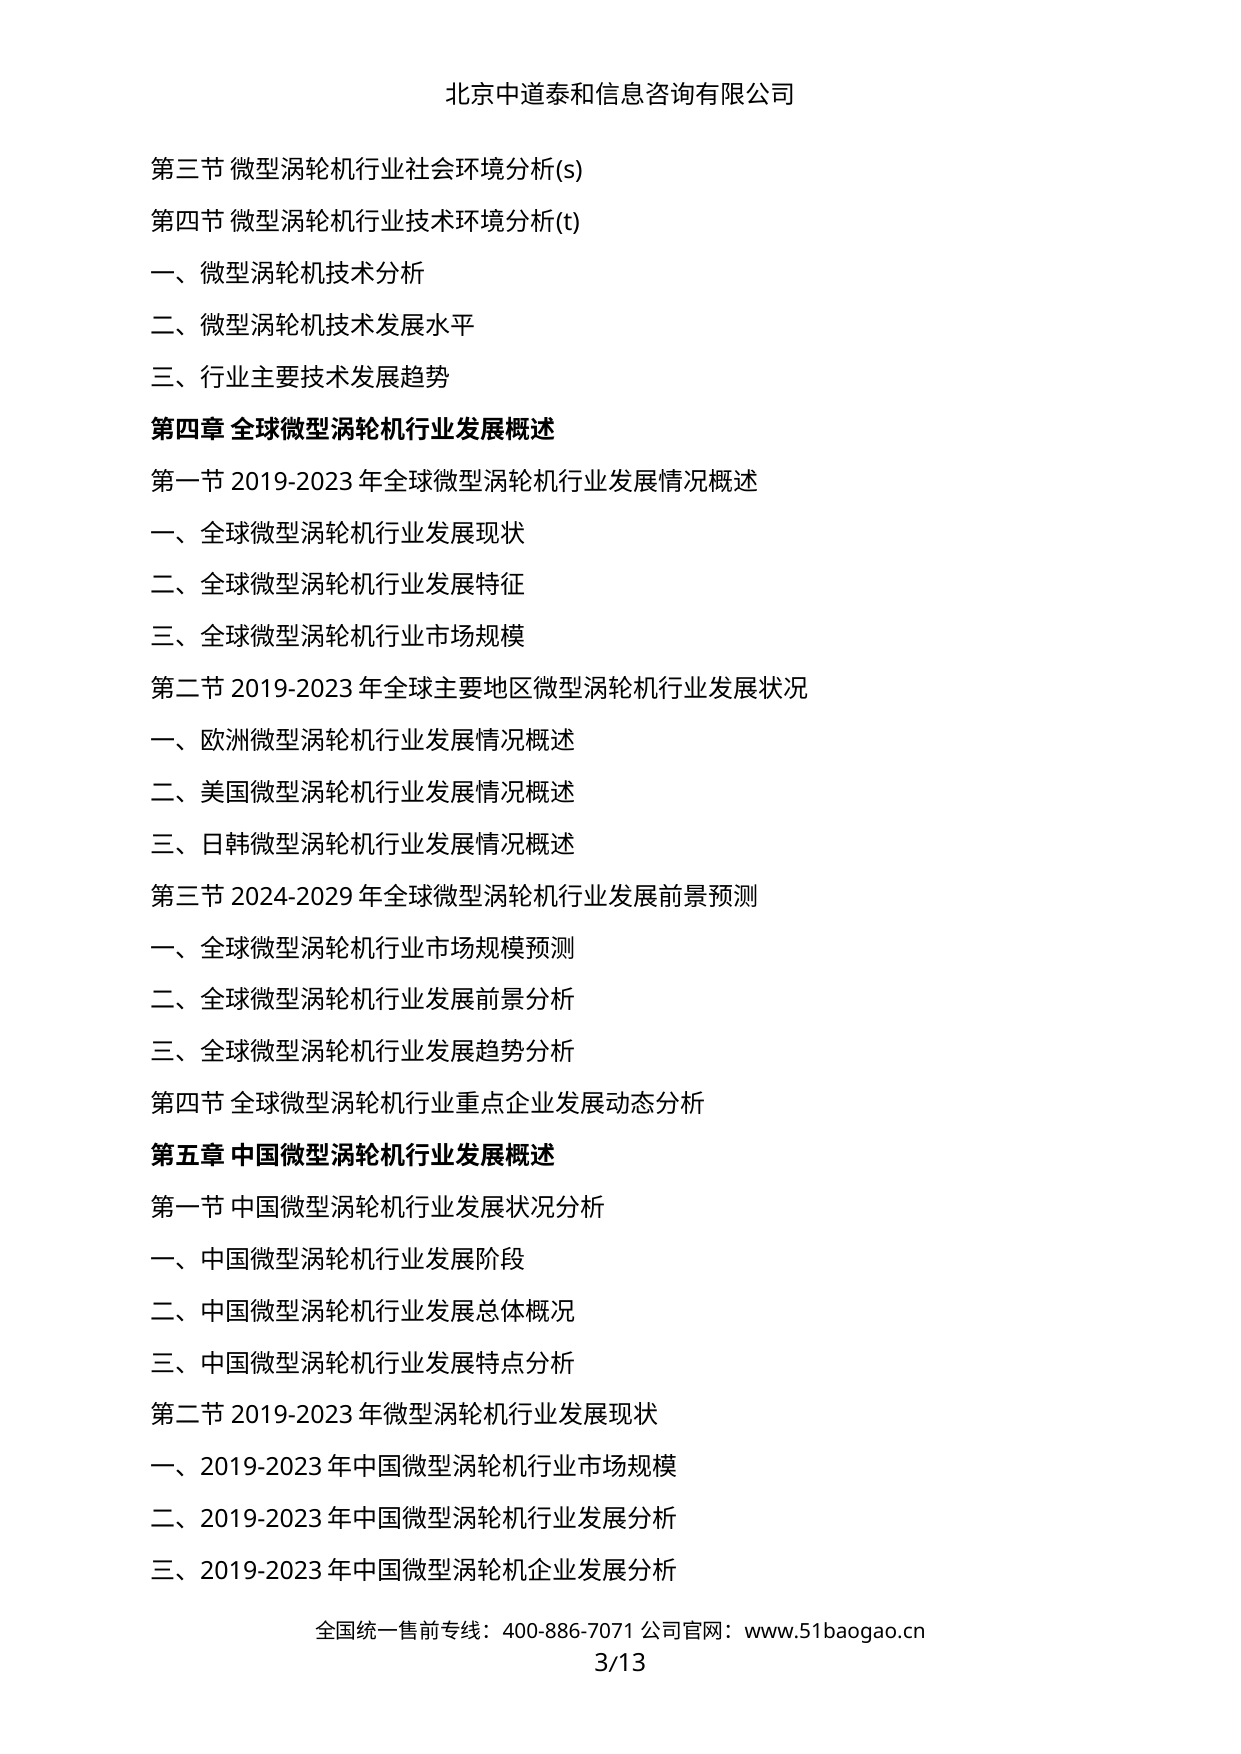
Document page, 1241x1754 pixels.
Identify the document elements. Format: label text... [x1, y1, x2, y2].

text 一、全球微型涡轮机行业市场规模预测 [150, 928, 1090, 964]
text 第二节 2019-2023年微型涡轮机行业发展现状 [150, 1395, 1090, 1431]
text 二、2019-2023年中国微型涡轮机行业发展分析 [150, 1499, 1090, 1535]
text 一、全球微型涡轮机行业发展现状 [150, 513, 1090, 549]
text 一、中国微型涡轮机行业发展阶段 [150, 1239, 1090, 1276]
text 三、中国微型涡轮机行业发展特点分析 [150, 1343, 1090, 1379]
text 第四节 微型涡轮机行业技术环境分析(t) [150, 202, 1090, 238]
text 第一节 中国微型涡轮机行业发展状况分析 [150, 1187, 1090, 1224]
text 三、全球微型涡轮机行业市场规模 [150, 617, 1090, 653]
text 第三节 微型涡轮机行业社会环境分析(s) [150, 150, 1090, 186]
text 第四节 全球微型涡轮机行业重点企业发展动态分析 [150, 1084, 1090, 1120]
text 二、中国微型涡轮机行业发展总体概况 [150, 1291, 1090, 1327]
text 二、微型涡轮机技术发展水平 [150, 306, 1090, 342]
text 二、全球微型涡轮机行业发展特征 [150, 565, 1090, 601]
text 第三节 2024-2029年全球微型涡轮机行业发展前景预测 [150, 876, 1090, 912]
text 第一节 2019-2023年全球微型涡轮机行业发展情况概述 [150, 461, 1090, 497]
text 三、日韩微型涡轮机行业发展情况概述 [150, 824, 1090, 861]
text 一、2019-2023年中国微型涡轮机行业市场规模 [150, 1447, 1090, 1483]
text 第五章 中国微型涡轮机行业发展概述 [150, 1136, 1090, 1172]
text 一、欧洲微型涡轮机行业发展情况概述 [150, 721, 1090, 757]
text 第二节 2019-2023年全球主要地区微型涡轮机行业发展状况 [150, 669, 1090, 705]
text 二、全球微型涡轮机行业发展前景分析 [150, 980, 1090, 1016]
text 三、全球微型涡轮机行业发展趋势分析 [150, 1032, 1090, 1068]
text 二、美国微型涡轮机行业发展情况概述 [150, 772, 1090, 809]
text 三、行业主要技术发展趋势 [150, 357, 1090, 394]
text 一、微型涡轮机技术分析 [150, 254, 1090, 290]
text 第四章 全球微型涡轮机行业发展概述 [150, 409, 1090, 446]
text 三、2019-2023年中国微型涡轮机企业发展分析 [150, 1551, 1090, 1587]
